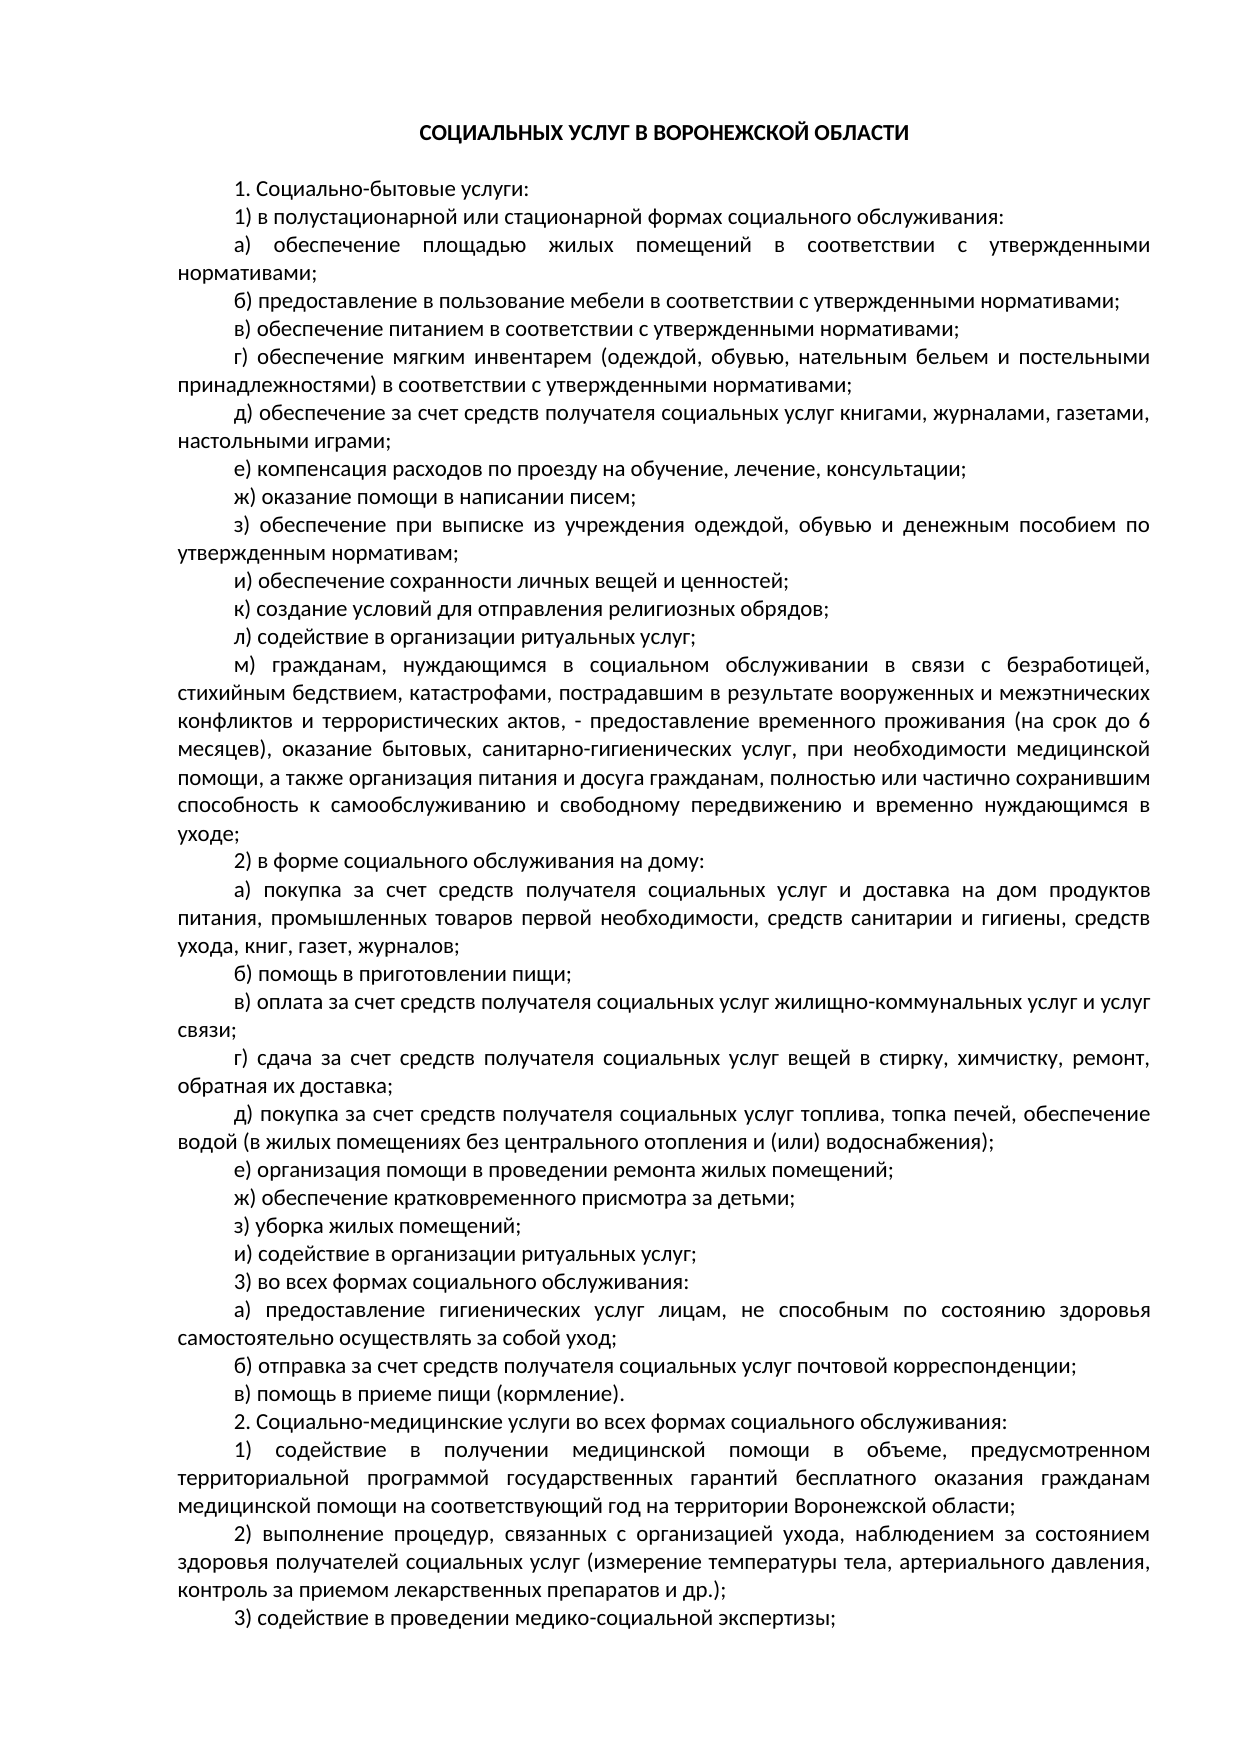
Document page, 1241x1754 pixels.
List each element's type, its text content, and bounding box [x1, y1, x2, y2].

text и) содействие в организации ритуальных услуг; [177, 1239, 1152, 1267]
text д) покупка за счет средств получателя социальных услуг топлива, топка печей, обеспечение водой (в жилых помещениях без центрального отопления и (или) водоснабжения); [177, 1099, 1152, 1155]
text 1) содействие в получении медицинской помощи в объеме, предусмотренном территориальной программой государственных гарантий бесплатного оказания гражданам медицинской помощи на соответствующий год на территории Воронежской области; [177, 1435, 1152, 1519]
text в) помощь в приеме пищи (кормление). [177, 1379, 1152, 1407]
text е) организация помощи в проведении ремонта жилых помещений; [177, 1155, 1152, 1183]
text к) создание условий для отправления религиозных обрядов; [177, 594, 1152, 622]
text з) обеспечение при выписке из учреждения одеждой, обувью и денежным пособием по утвержденным нормативам; [177, 510, 1152, 566]
text д) обеспечение за счет средств получателя социальных услуг книгами, журналами, газетами, настольными играми; [177, 398, 1152, 454]
text в) оплата за счет средств получателя социальных услуг жилищно-коммунальных услуг и услуг связи; [177, 987, 1152, 1043]
text 1) в полустационарной или стационарной формах социального обслуживания: [177, 202, 1152, 230]
text в) обеспечение питанием в соответствии с утвержденными нормативами; [177, 314, 1152, 342]
text а) покупка за счет средств получателя социальных услуг и доставка на дом продуктов питания, промышленных товаров первой необходимости, средств санитарии и гигиены, средств ухода, книг, газет, журналов; [177, 875, 1152, 959]
text 2) выполнение процедур, связанных с организацией ухода, наблюдением за состоянием здоровья получателей социальных услуг (измерение температуры тела, артериального давления, контроль за приемом лекарственных препаратов и др.); [177, 1519, 1152, 1603]
text г) обеспечение мягким инвентарем (одеждой, обувью, нательным бельем и постельными принадлежностями) в соответствии с утвержденными нормативами; [177, 342, 1152, 398]
text б) помощь в приготовлении пищи; [177, 959, 1152, 987]
text 2. Социально-медицинские услуги во всех формах социального обслуживания: [177, 1407, 1152, 1435]
text б) отправка за счет средств получателя социальных услуг почтовой корреспонденции; [177, 1351, 1152, 1379]
text з) уборка жилых помещений; [177, 1211, 1152, 1239]
text г) сдача за счет средств получателя социальных услуг вещей в стирку, химчистку, ремонт, обратная их доставка; [177, 1043, 1152, 1099]
text е) компенсация расходов по проезду на обучение, лечение, консультации; [177, 454, 1152, 482]
text и) обеспечение сохранности личных вещей и ценностей; [177, 566, 1152, 594]
text СОЦИАЛЬНЫХ УСЛУГ В ВОРОНЕЖСКОЙ ОБЛАСТИ [177, 118, 1152, 146]
text л) содействие в организации ритуальных услуг; [177, 622, 1152, 651]
text а) предоставление гигиенических услуг лицам, не способным по состоянию здоровья самостоятельно осуществлять за собой уход; [177, 1295, 1152, 1351]
text м) гражданам, нуждающимся в социальном обслуживании в связи с безработицей, стихийным бедствием, катастрофами, пострадавшим в результате вооруженных и межэтнических конфликтов и террористических актов, - предоставление временного проживания (на срок до 6 месяцев), оказание бытовых, санитарно-гигиенических услуг, при необходимости медицинской помощи, а также организация питания и досуга гражданам, полностью или частично сохранившим способность к самообслуживанию и свободному передвижению и временно нуждающимся в уходе; [177, 651, 1152, 847]
text 2) в форме социального обслуживания на дому: [177, 847, 1152, 875]
text б) предоставление в пользование мебели в соответствии с утвержденными нормативами; [177, 286, 1152, 314]
text а) обеспечение площадью жилых помещений в соответствии с утвержденными нормативами; [177, 230, 1152, 286]
text 1. Социально-бытовые услуги: [177, 174, 1152, 202]
text ж) оказание помощи в написании писем; [177, 482, 1152, 510]
text 3) содействие в проведении медико-социальной экспертизы; [177, 1603, 1152, 1631]
text 3) во всех формах социального обслуживания: [177, 1267, 1152, 1295]
text ж) обеспечение кратковременного присмотра за детьми; [177, 1183, 1152, 1211]
